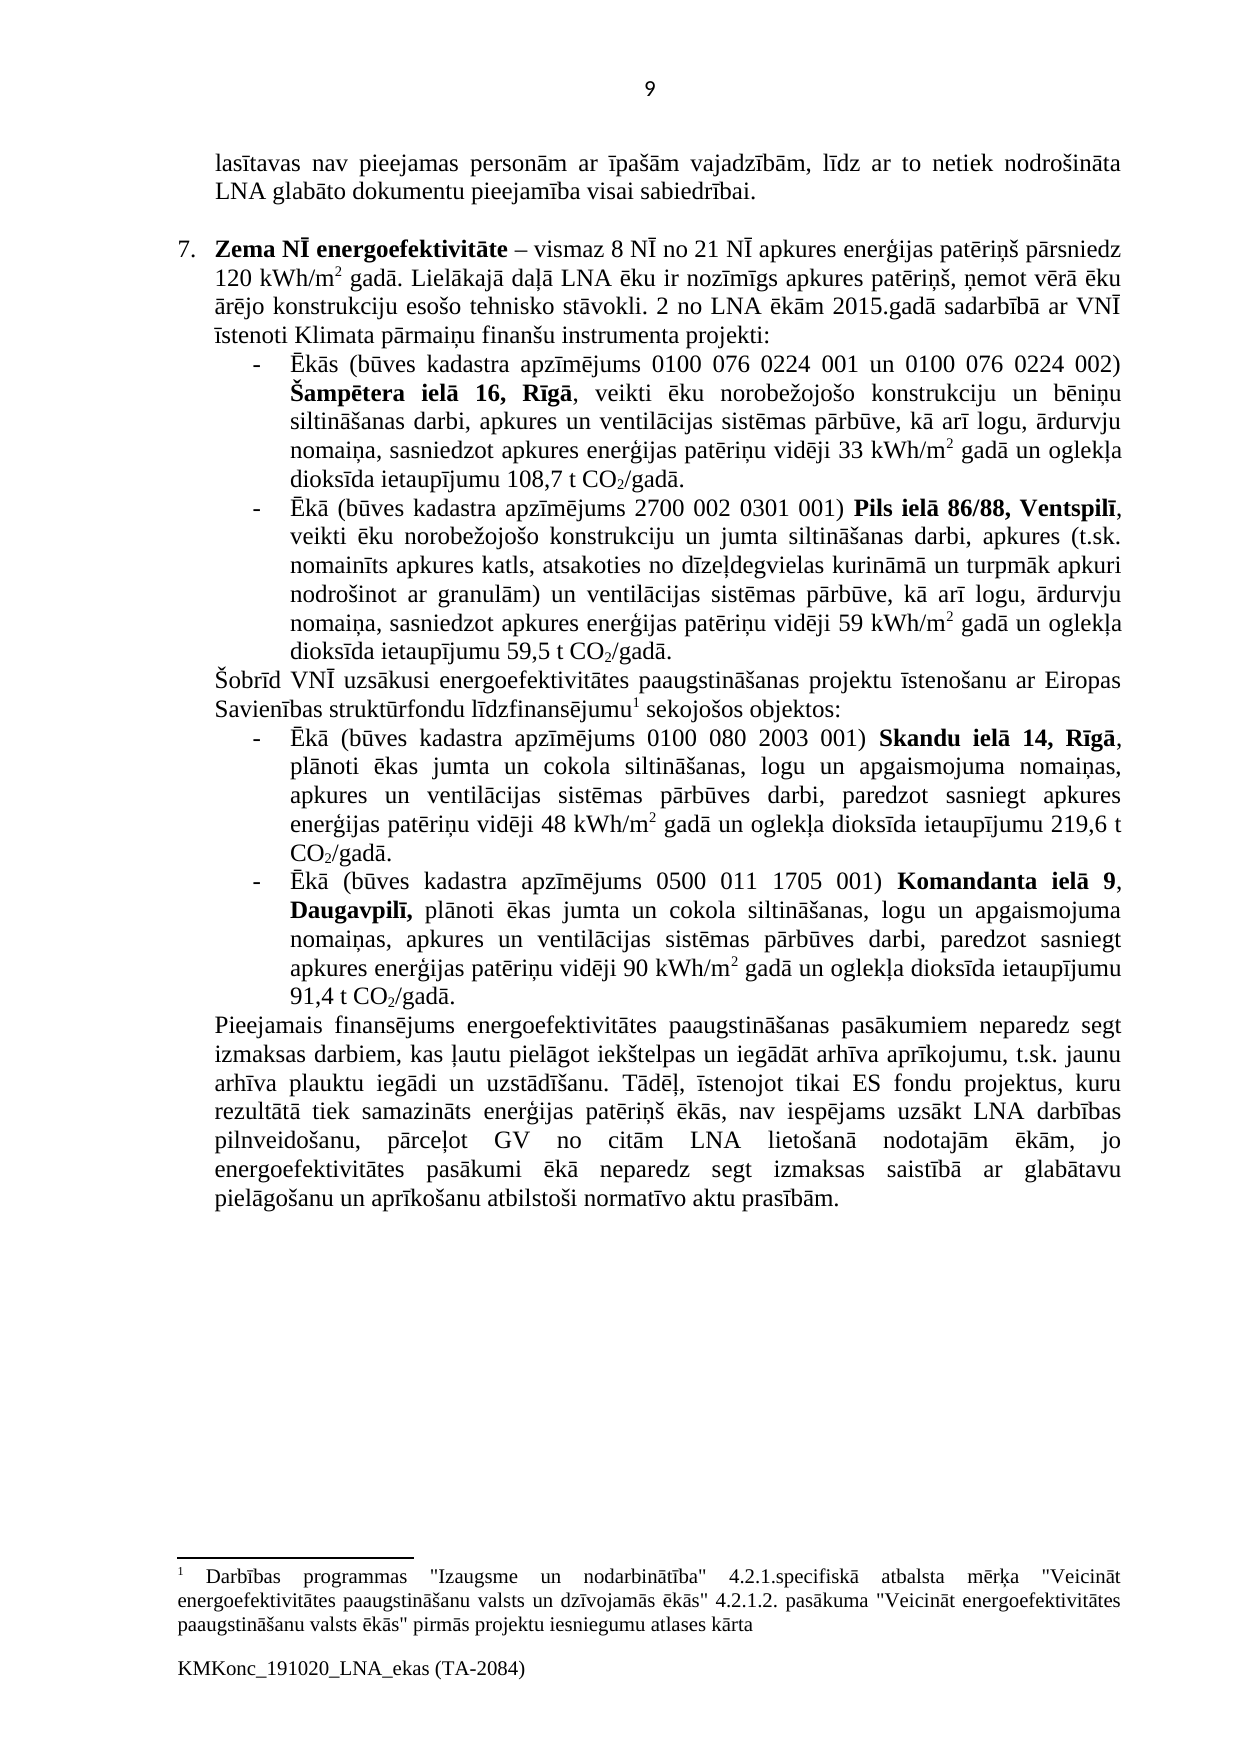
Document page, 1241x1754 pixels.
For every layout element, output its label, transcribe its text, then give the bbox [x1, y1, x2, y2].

list Ēkā (būves kadastra apzīmējums 0500 011 1705 001) Komandanta ielā 9, Daugavpilī, plānoti ēkas jumta un cokola siltināšanas, logu un apgaismojuma nomaiņas, apkures un ventilācijas sistēmas pārbūves darbi, paredzot sasniegt apkures enerģijas patēriņu vidēji 90 kWh/m2 gadā un oglekļa dioksīda ietaupījumu 91,4 t CO2/gadā. [252, 866, 1122, 1010]
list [177, 148, 1122, 205]
list Zema NĪ energoefektivitāte – vismaz 8 NĪ no 21 NĪ apkures enerģijas patēriņš pārsniedz 120 kWh/m2 gadā. Lielākajā daļā LNA ēku ir nozīmīgs apkures patēriņš, ņemot vērā ēku ārējo konstrukciju esošo tehnisko stāvokli. 2 no LNA ēkām 2015.gadā sadarbībā ar VNĪ īstenoti Klimata pārmaiņu finanšu instrumenta projekti: [177, 234, 1122, 349]
list Ēkā (būves kadastra apzīmējums 0100 080 2003 001) Skandu ielā 14, Rīgā, plānoti ēkas jumta un cokola siltināšanas, logu un apgaismojuma nomaiņas, apkures un ventilācijas sistēmas pārbūves darbi, paredzot sasniegt apkures enerģijas patēriņu vidēji 48 kWh/m2 gadā un oglekļa dioksīda ietaupījumu 219,6 t CO2/gadā. [252, 723, 1122, 866]
list Šobrīd VNĪ uzsākusi energoefektivitātes paaugstināšanas projektu īstenošanu ar Eiropas Savienības struktūrfondu līdzfinansējumu sekojošos objektos: [214, 665, 1122, 723]
list Ēkās (būves kadastra apzīmējums 0100 076 0224 001 un 0100 076 0224 002) Šampētera ielā 16, Rīgā, veikti ēku norobežojošo konstrukciju un bēniņu siltināšanas darbi, apkures un ventilācijas sistēmas pārbūve, kā arī logu, ārdurvju nomaiņa, sasniedzot apkures enerģijas patēriņu vidēji 33 kWh/m2 gadā un oglekļa dioksīda ietaupījumu 108,7 t CO2/gadā. [252, 349, 1122, 493]
list Pieejamais finansējums energoefektivitātes paaugstināšanas pasākumiem neparedz segt izmaksas darbiem, kas ļautu pielāgot iekštelpas un iegādāt arhīva aprīkojumu, t.sk. jaunu arhīva plauktu iegādi un uzstādīšanu. Tādēļ, īstenojot tikai ES fondu projektus, kuru rezultātā tiek samazināts enerģijas patēriņš ēkās, nav iespējams uzsākt LNA darbības pilnveidošanu, pārceļot GV no citām LNA lietošanā nodotajām ēkām, jo energoefektivitātes pasākumi ēkā neparedz segt izmaksas saistībā ar glabātavu pielāgošanu un aprīkošanu atbilstoši normatīvo aktu prasībām. [214, 1010, 1122, 1211]
list Ēkā (būves kadastra apzīmējums 2700 002 0301 001) Pils ielā 86/88, Ventspilī, veikti ēku norobežojošo konstrukciju un jumta siltināšanas darbi, apkures (t.sk. nomainīts apkures katls, atsakoties no dīzeļdegvielas kurināmā un turpmāk apkuri nodrošinot ar granulām) un ventilācijas sistēmas pārbūve, kā arī logu, ārdurvju nomaiņa, sasniedzot apkures enerģijas patēriņu vidēji 59 kWh/m2 gadā un oglekļa dioksīda ietaupījumu 59,5 t CO2/gadā. [252, 493, 1122, 665]
